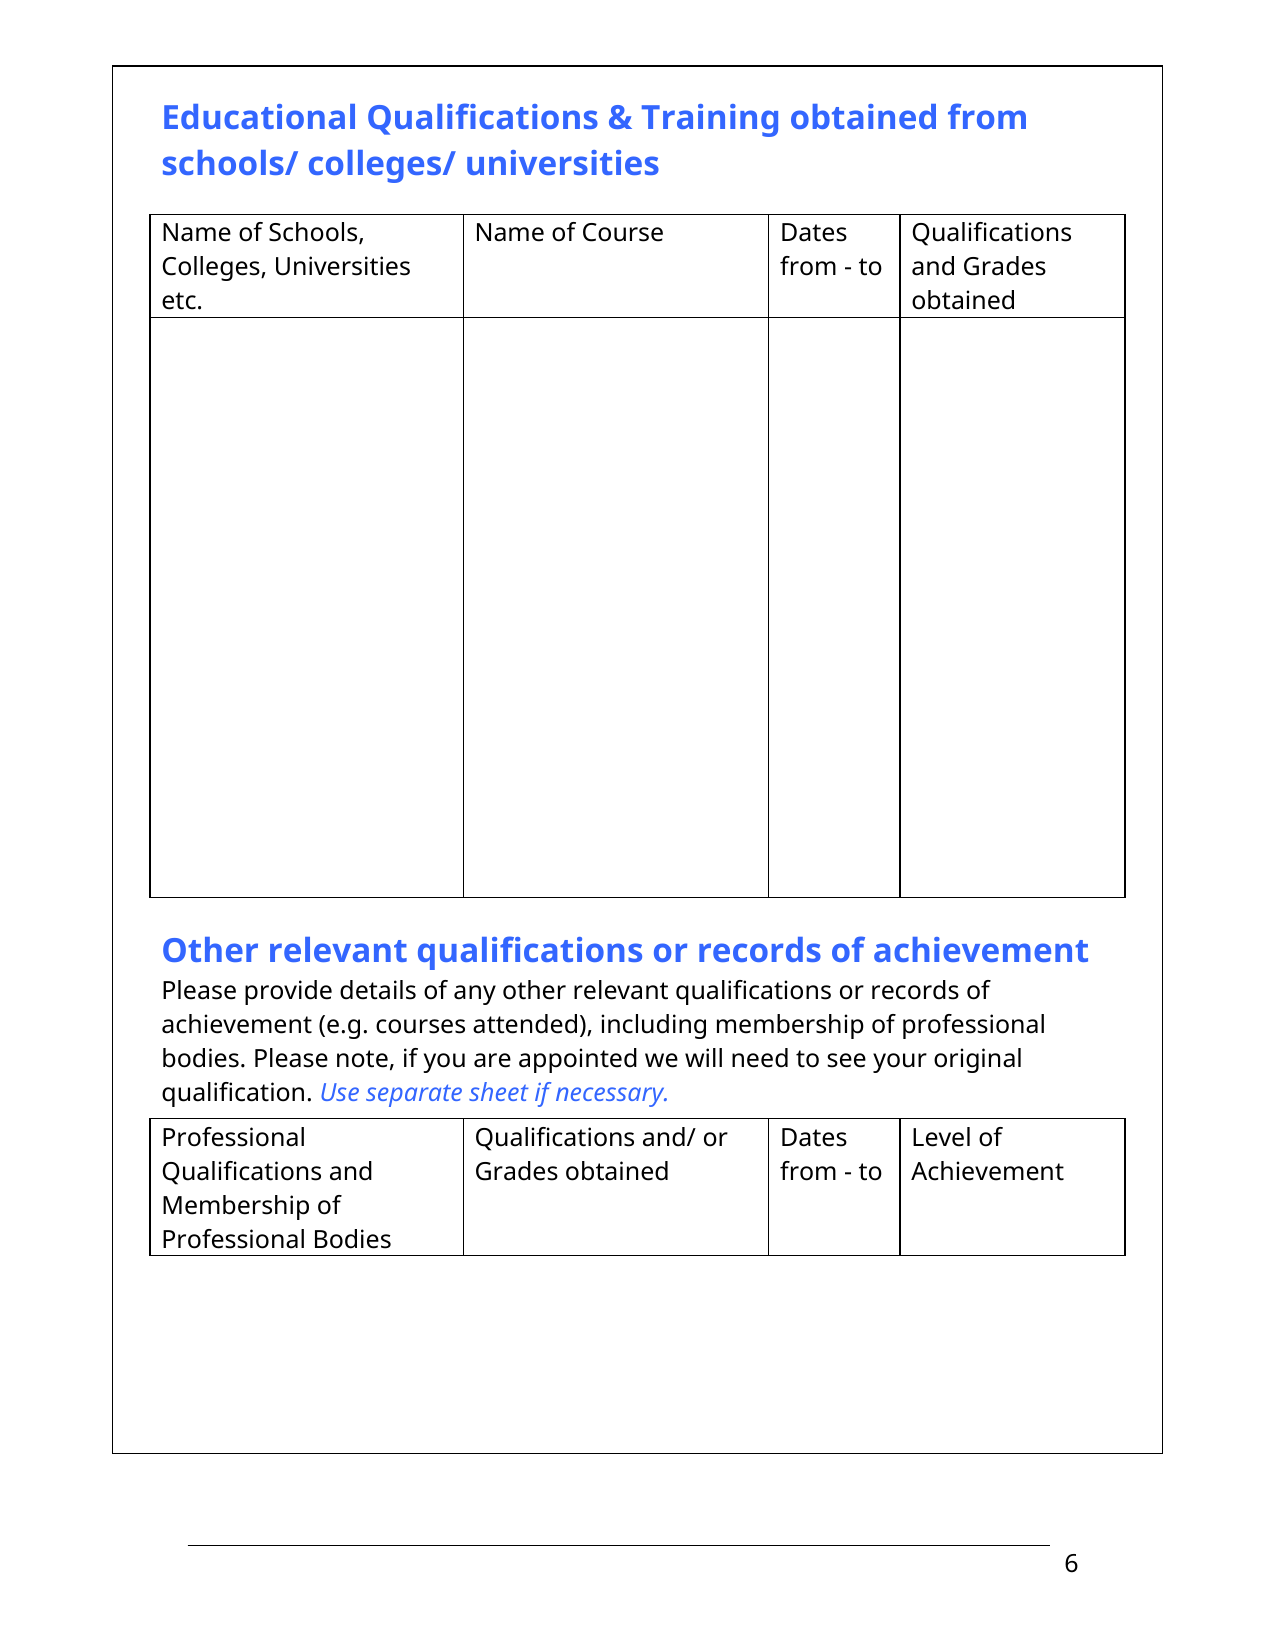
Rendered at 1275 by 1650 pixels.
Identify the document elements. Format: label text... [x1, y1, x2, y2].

table_cell [901, 318, 1124, 897]
table_cell [464, 318, 768, 897]
table_header Qualifications and/ or Grades obtained [464, 1119, 768, 1255]
table_header Level of Achievement [901, 1119, 1124, 1255]
table_header Qualifications and Grades obtained [901, 215, 1124, 317]
table_header Educational Qualifications & Training obtained from schools/ colleges/ universities [150, 94, 1125, 185]
table_cell Please provide details of any other relevant qualifications or records of achievement (e.g. courses attended), including membership of professional bodies. Please note, if you are appointed we will need to see your original qualification. Use separate sheet if necessary. [150, 972, 1125, 1108]
table_header Name of Schools, Colleges, Universities etc. [151, 215, 463, 317]
table_cell [769, 318, 899, 897]
table_header Name of Course [464, 215, 768, 317]
table_header Professional Qualifications and Membership of Professional Bodies [151, 1119, 463, 1255]
table_header Dates from - to [769, 1119, 899, 1255]
table_header Dates from - to [769, 215, 899, 317]
table_header Other relevant qualifications or records of achievement [150, 927, 1125, 972]
table_cell [151, 318, 463, 897]
